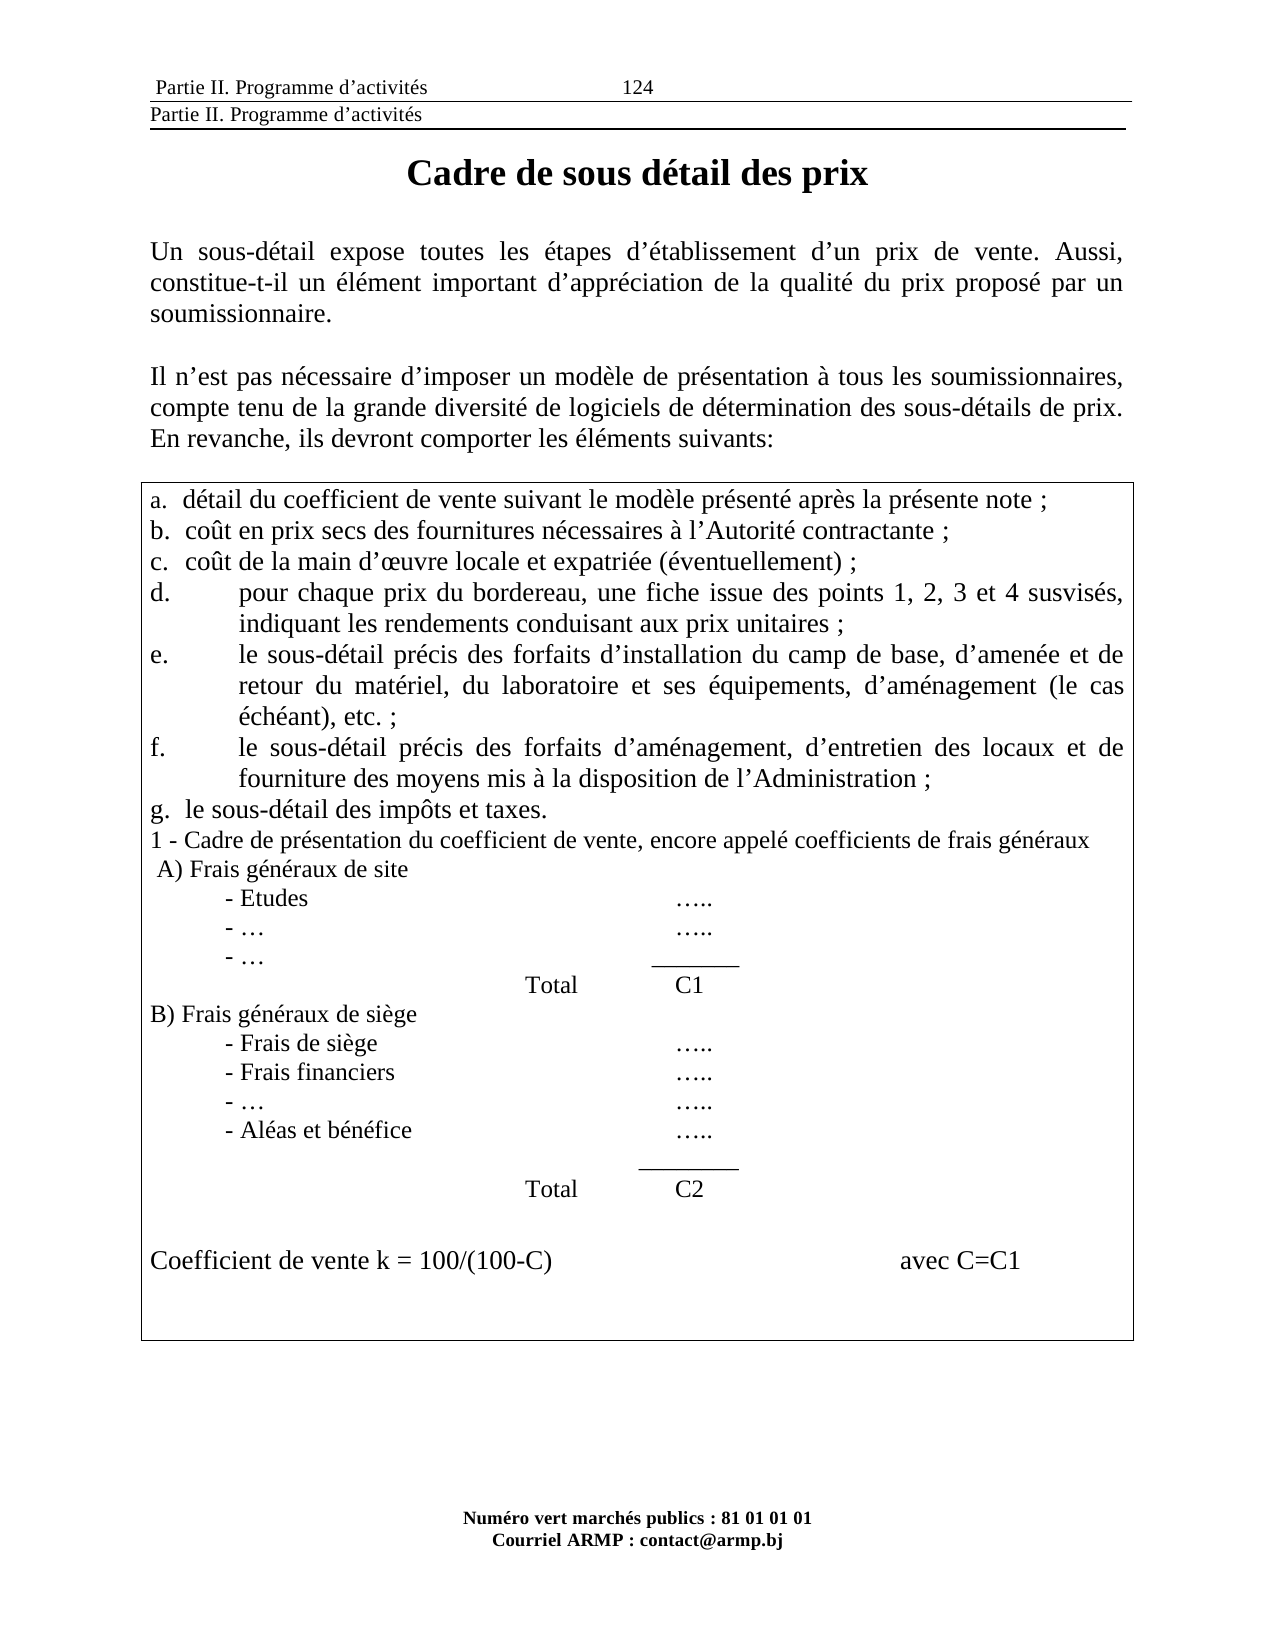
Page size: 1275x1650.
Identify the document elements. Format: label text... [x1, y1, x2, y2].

text Il n’est pas nécessaire d’imposer un modèle de présentation à tous les soumissionnaires, compte tenu de la grande diversité de logiciels de détermination des sous-détails de prix. En revanche, ils devront comporter les éléments suivants: [150, 360, 1125, 453]
text g. le sous-détail des impôts et taxes. [150, 794, 1125, 825]
text f. le sous-détail précis des forfaits d’aménagement, d’entretien des locaux et de fourniture des moyens mis à la disposition de l’Administration ; [150, 732, 1125, 794]
text e. le sous-détail précis des forfaits d’installation du camp de base, d’amenée et de retour du matériel, du laboratoire et ses équipements, d’aménagement (le cas échéant), etc. ; [150, 638, 1125, 732]
text d. pour chaque prix du bordereau, une fiche issue des points 1, 2, 3 et 4 susvisés, indiquant les rendements conduisant aux prix unitaires ; [150, 576, 1125, 638]
text a. détail du coefficient de vente suivant le modèle présenté après la présente note ; [142, 483, 1133, 514]
text 1 - Cadre de présentation du coefficient de vente, encore appelé coefficients de frais généraux [150, 825, 1125, 854]
text ________ [150, 1144, 1125, 1173]
text B) Frais généraux de siège [150, 999, 1125, 1028]
text - Frais financiers ….. [150, 1057, 1125, 1086]
text - Etudes ….. [150, 883, 1125, 912]
text - Frais de siège ….. [150, 1028, 1125, 1057]
text Total C1 [150, 970, 1125, 999]
text - Aléas et bénéfice ….. [150, 1115, 1125, 1144]
text Cadre de sous détail des prix [150, 150, 1125, 193]
text c. coût de la main d’œuvre locale et expatriée (éventuellement) ; [150, 545, 1125, 576]
text b. coût en prix secs des fournitures nécessaires à l’Autorité contractante ; [150, 514, 1125, 545]
text - … _______ [150, 941, 1125, 970]
text - … ….. [150, 912, 1125, 941]
text - … ….. [150, 1086, 1125, 1115]
text Total C2 [150, 1173, 1125, 1202]
text Coefficient de vente k = 100/(100-C) avec C=C1 [142, 1241, 1133, 1340]
text Un sous-détail expose toutes les étapes d’établissement d’un prix de vente. Aussi, constitue-t-il un élément important d’appréciation de la qualité du prix proposé par un soumissionnaire. [150, 236, 1125, 329]
text A) Frais généraux de site [150, 854, 1125, 883]
